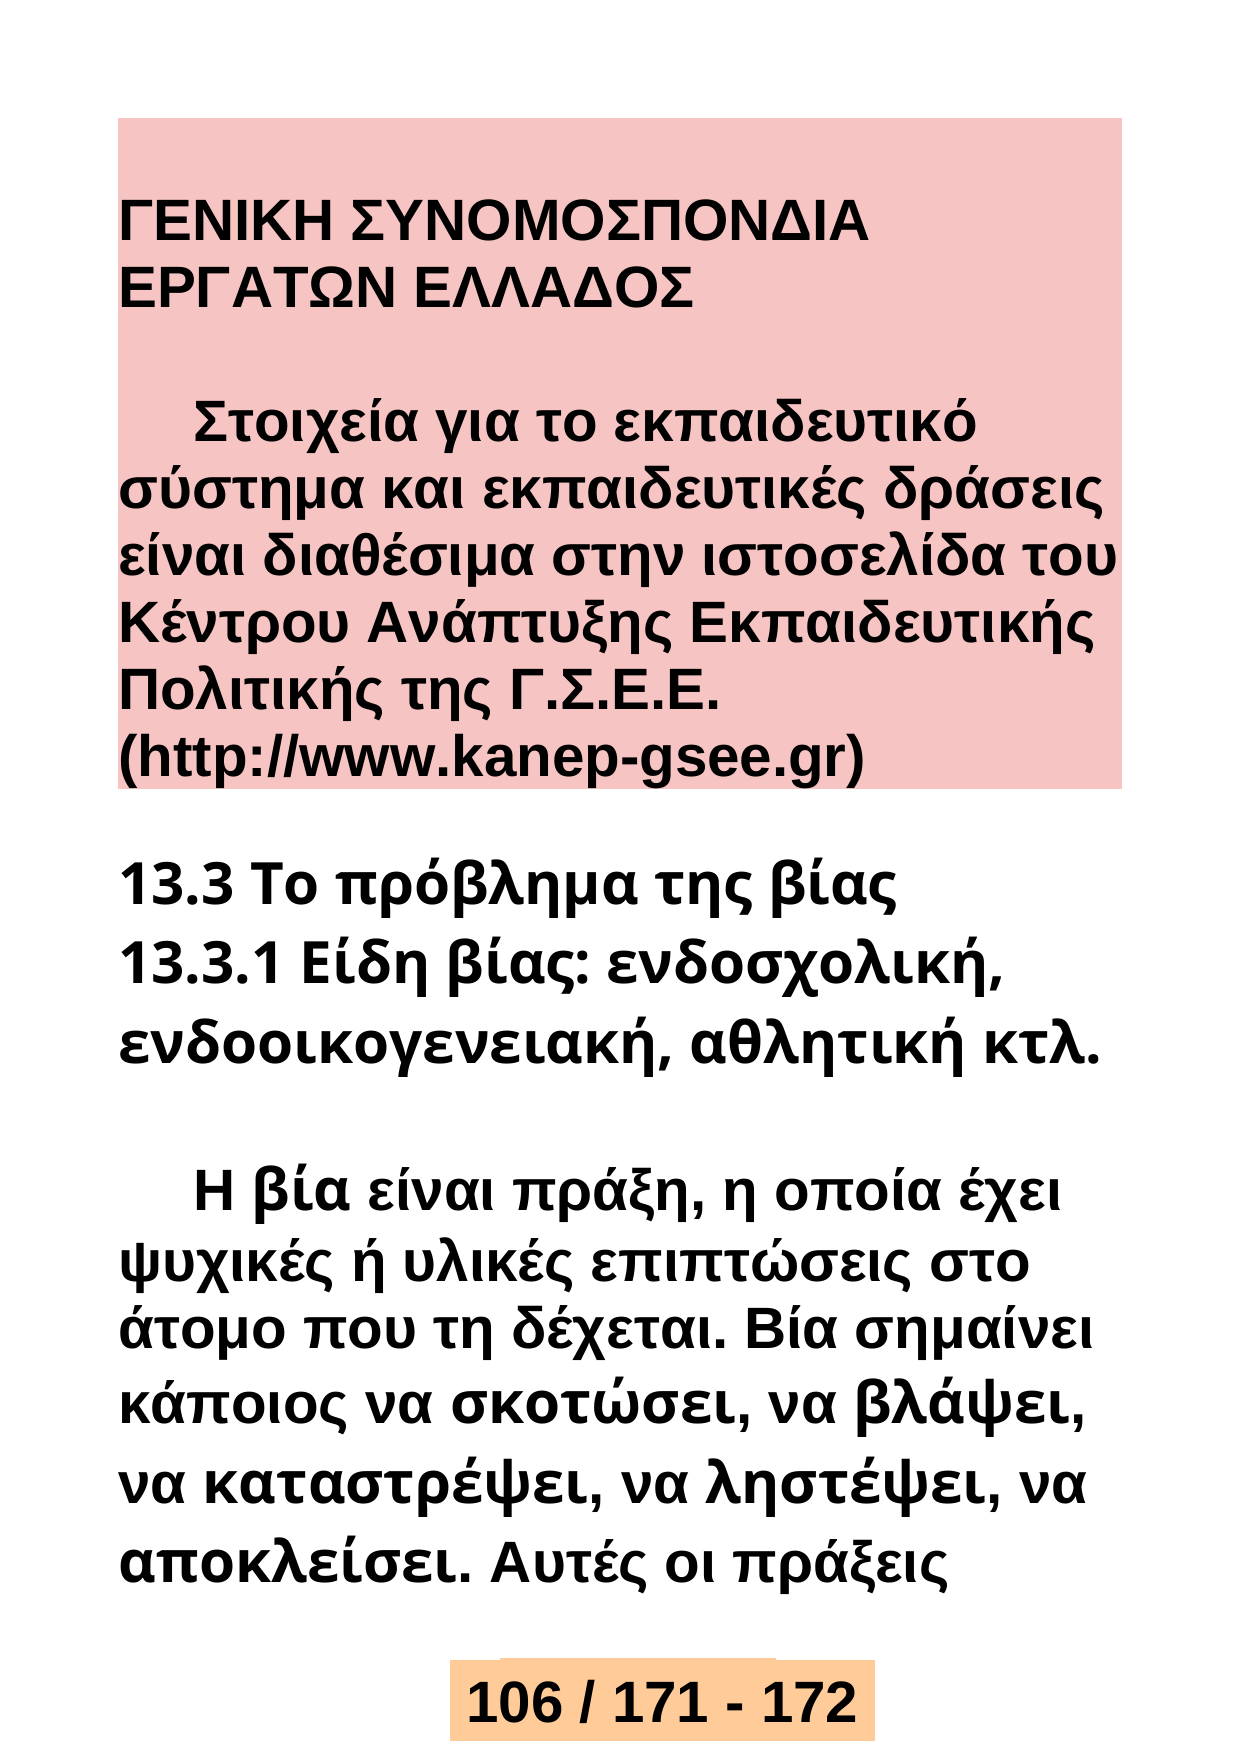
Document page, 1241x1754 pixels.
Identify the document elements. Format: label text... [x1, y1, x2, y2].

text Στοιχεία για το εκπαιδευτικό σύστημα και εκπαιδευτικές δράσεις είναι διαθέσιμα στην ιστοσελίδα του Κέντρου Ανάπτυξης Εκπαιδευτικής Πολιτικής της Γ.Σ.Ε.Ε. (http://www.kanep-gsee.gr) [118, 386, 1122, 789]
subtitle 13.3 Το πρόβλημα της βίας [118, 842, 1122, 921]
subtitle 13.3.1 Είδη βίας: ενδοσχολική, ενδοοικογενειακή, αθλητική κτλ. [118, 921, 1122, 1080]
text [118, 1147, 1122, 1599]
text ΓΕΝΙΚΗ ΣΥΝΟΜΟΣΠΟΝΔΙΑ ΕΡΓΑΤΩΝ ΕΛΛΑΔΟΣ [118, 185, 1122, 319]
